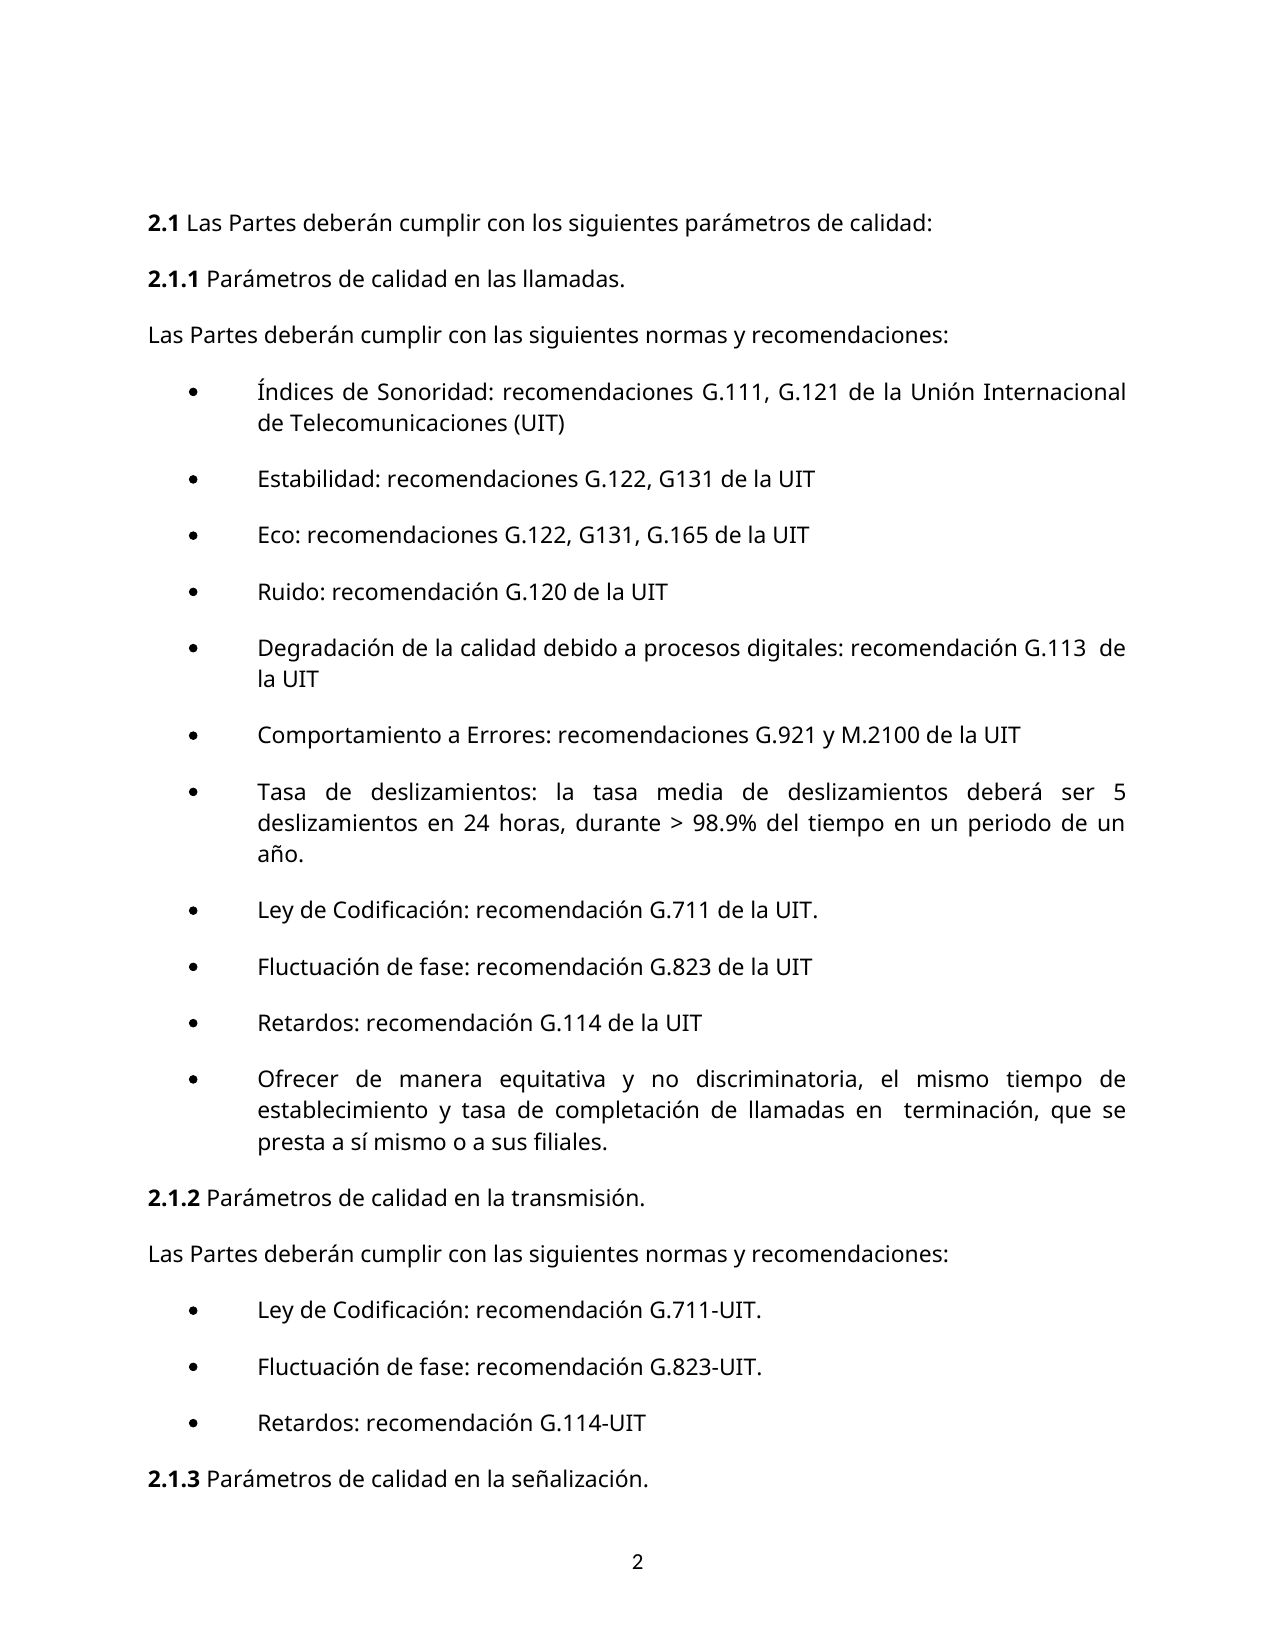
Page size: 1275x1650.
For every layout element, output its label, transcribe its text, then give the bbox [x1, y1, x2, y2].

list Retardos: recomendación G.114-UIT [189, 1407, 1127, 1438]
list Eco: recomendaciones G.122, G131, G.165 de la UIT [189, 519, 1127, 551]
list Tasa de deslizamientos: la tasa media de deslizamientos deberá ser 5 deslizamientos en 24 horas, durante > 98.9% del tiempo en un periodo de un año. [189, 776, 1127, 869]
list Fluctuación de fase: recomendación G.823-UIT. [189, 1351, 1127, 1382]
text 2.1 Las Partes deberán cumplir con los siguientes parámetros de calidad: [148, 207, 1127, 238]
list Estabilidad: recomendaciones G.122, G131 de la UIT [189, 463, 1127, 494]
text Las Partes deberán cumplir con las siguientes normas y recomendaciones: [148, 319, 1127, 351]
list Fluctuación de fase: recomendación G.823 de la UIT [189, 951, 1127, 982]
list Ley de Codificación: recomendación G.711 de la UIT. [189, 894, 1127, 926]
list Ley de Codificación: recomendación G.711-UIT. [189, 1294, 1127, 1326]
list Degradación de la calidad debido a procesos digitales: recomendación G.113 de la UIT [189, 632, 1127, 694]
text 2.1.2 Parámetros de calidad en la transmisión. [148, 1182, 1127, 1213]
text Las Partes deberán cumplir con las siguientes normas y recomendaciones: [148, 1238, 1127, 1269]
list Ruido: recomendación G.120 de la UIT [189, 576, 1127, 607]
list Índices de Sonoridad: recomendaciones G.111, G.121 de la Unión Internacional de Telecomunicaciones (UIT) [189, 376, 1127, 438]
list Ofrecer de manera equitativa y no discriminatoria, el mismo tiempo de establecimiento y tasa de completación de llamadas en terminación, que se presta a sí mismo o a sus filiales. [189, 1063, 1127, 1157]
text 2.1.1 Parámetros de calidad en las llamadas. [148, 263, 1127, 294]
list Retardos: recomendación G.114 de la UIT [189, 1007, 1127, 1038]
text 2.1.3 Parámetros de calidad en la señalización. [148, 1463, 1127, 1494]
list Comportamiento a Errores: recomendaciones G.921 y M.2100 de la UIT [189, 719, 1127, 751]
